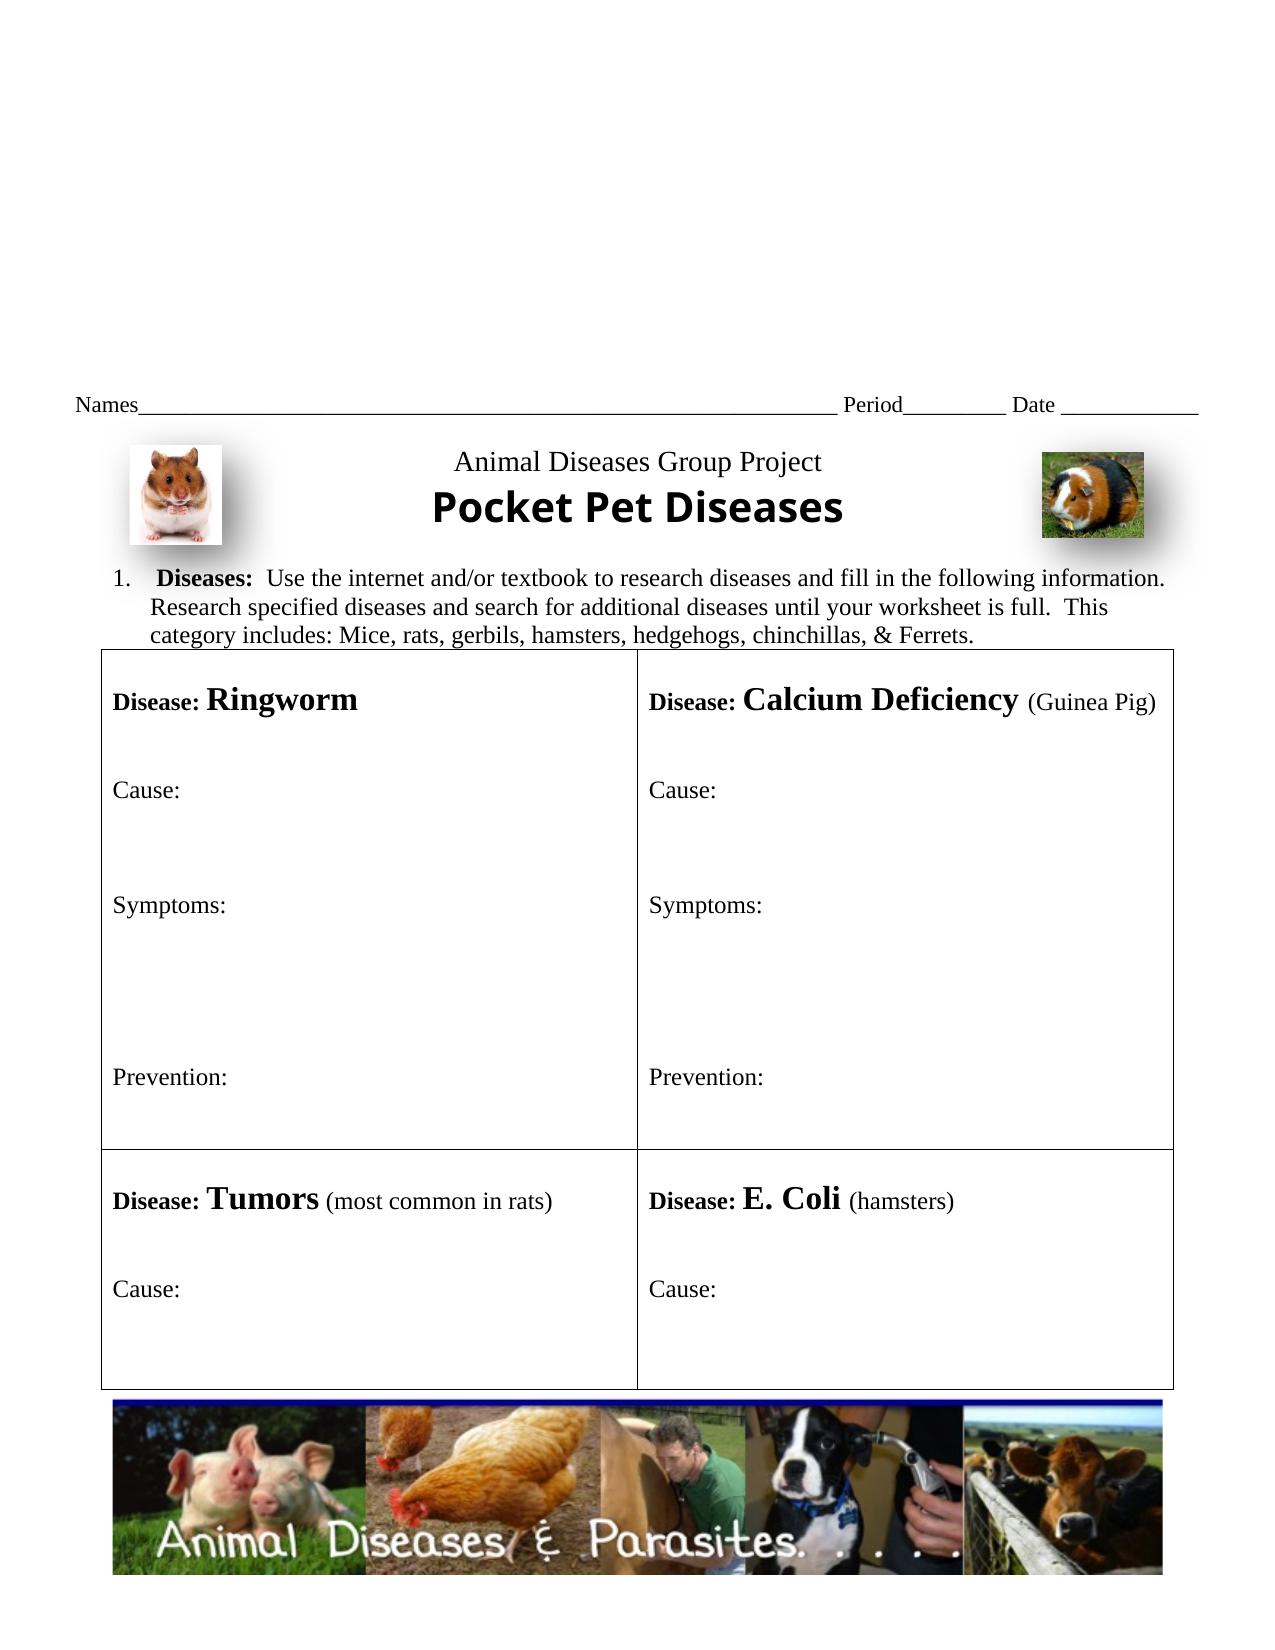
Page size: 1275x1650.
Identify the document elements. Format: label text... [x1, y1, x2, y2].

table_cell Disease: E. Coli (hamsters) Cause: Symptoms: Prevention: [638, 1150, 1173, 1389]
table_header Disease: Ringworm Cause: Symptoms: Prevention: [102, 650, 637, 1149]
list Diseases: Use the internet and/or textbook to research diseases and fill in the following information. Research specified diseases and search for additional diseases until your worksheet is full. This category includes: Mice, rats, gerbils, hamsters, hedgehogs, chinchillas, & Ferrets. [112, 563, 1200, 649]
text Pocket Pet Diseases [75, 477, 1200, 534]
picture [112, 1396, 1163, 1575]
table_header Disease: Calcium Deficiency (Guinea Pig) Cause: Symptoms: Prevention: [638, 650, 1173, 1149]
picture [1042, 534, 1144, 538]
picture [129, 534, 222, 545]
text Names_____________________________________________________________ Period_________ Date ____________ [75, 391, 1200, 418]
text Animal Diseases Group Project [75, 444, 1200, 477]
table_cell Disease: Tumors (most common in rats) Cause: Symptoms: Prevention: [102, 1150, 637, 1389]
